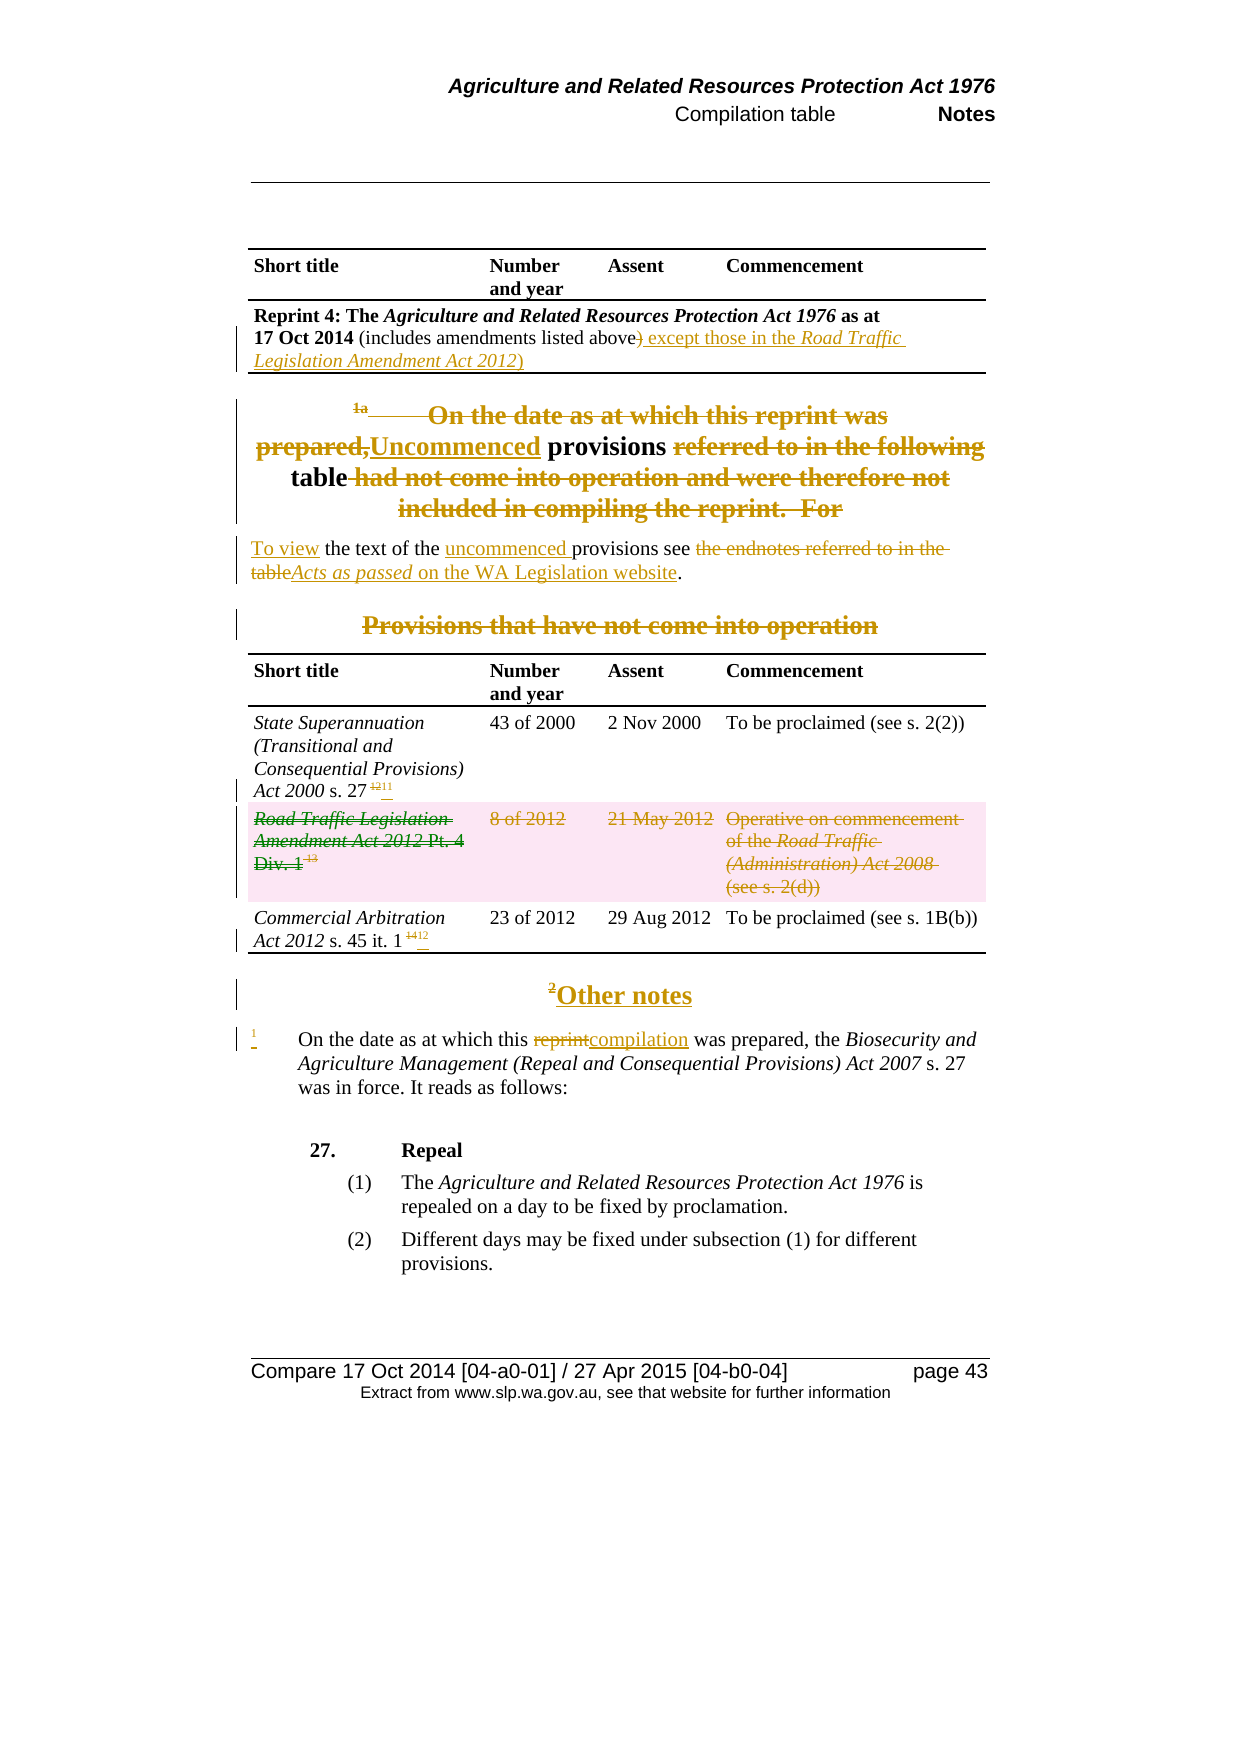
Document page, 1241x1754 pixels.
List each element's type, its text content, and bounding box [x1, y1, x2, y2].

table_cell State Superannuation (Transitional and Consequential Provisions) Act 2000 s. 27 [248, 707, 484, 802]
table_header Commencement [720, 655, 986, 705]
table_cell 23 of 2012 [484, 902, 602, 952]
table_cell 2 Nov 2000 [602, 707, 720, 802]
table_cell Reprint 4: The Agriculture and Related Resources Protection Act 1976 as at 17 Oct 2014 (includes amendments listed above [248, 301, 986, 372]
text (1) The Agriculture and Related Resources Protection Act 1976 is repealed on a day to be fixed by proclamation. [312, 1170, 960, 1218]
table_header Number and year [484, 655, 602, 705]
text the text of the provisions see . [251, 536, 990, 584]
table_cell Commercial Arbitration Act 2012 s. 45 it. 1 [248, 902, 484, 952]
table_cell To be proclaimed (see s. 2(2)) [720, 707, 986, 802]
table_cell To be proclaimed (see s. 1B(b)) [720, 902, 986, 952]
subtitle provisions table [251, 399, 990, 524]
table_header Short title [248, 655, 484, 705]
table_header Number and year [484, 250, 602, 299]
table_header Assent [602, 250, 720, 299]
text (2) Different days may be fixed under subsection (1) for different provisions. [312, 1227, 960, 1275]
subtitle 27. Repeal [309, 1138, 960, 1162]
table_cell 29 Aug 2012 [602, 902, 720, 952]
text On the date as at which this was prepared, the Biosecurity and Agriculture Management (Repeal and Consequential Provisions) Act 2007 s. 27 was in force. It reads as follows: [251, 1027, 990, 1099]
table_header Commencement [720, 250, 986, 299]
table_cell 43 of 2000 [484, 707, 602, 802]
table_header Short title [248, 250, 483, 299]
table_header Assent [602, 655, 720, 705]
